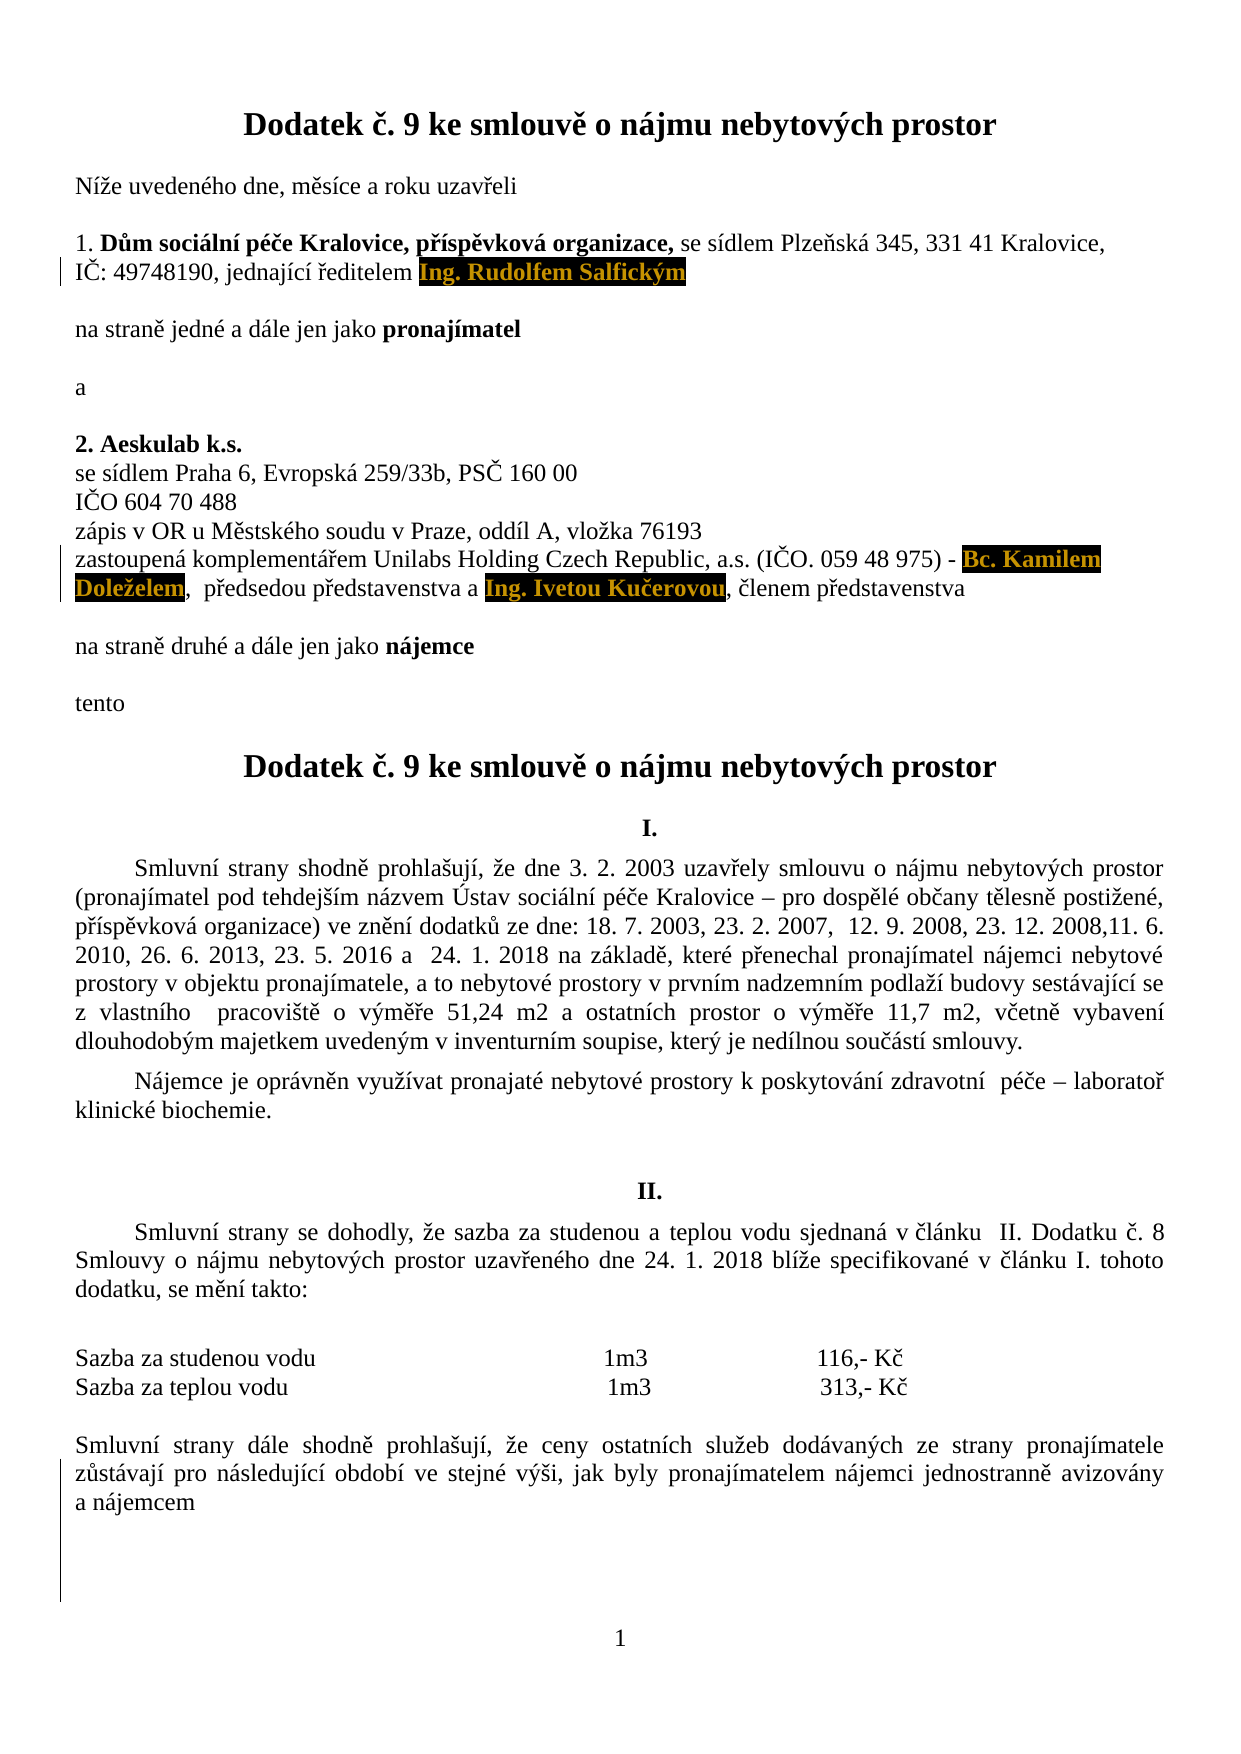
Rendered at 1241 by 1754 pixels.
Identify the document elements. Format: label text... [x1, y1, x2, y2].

text Nájemce je oprávněn využívat pronajaté nebytové prostory k poskytování zdravotní péče – laboratoř klinické biochemie. [75, 1066, 1165, 1124]
text Smluvní strany shodně prohlašují, že dne 3. 2. 2003 uzavřely smlouvu o nájmu nebytových prostor (pronajímatel pod tehdejším názvem Ústav sociální péče Kralovice – pro dospělé občany tělesně postižené, příspěvková organizace) ve znění dodatků ze dne: 18. 7. 2003, 23. 2. 2007, 12. 9. 2008, 23. 12. 2008,11. 6. 2010, 26. 6. 2013, 23. 5. 2016 a 24. 1. 2018 na základě, které přenechal pronajímatel nájemci nebytové prostory v objektu pronajímatele, a to nebytové prostory v prvním nadzemním podlaží budovy sestávající se z vlastního pracoviště o výměře 51,24 m2 a ostatních prostor o výměře 11,7 m2, včetně vybavení dlouhodobým majetkem uvedeným v inventurním soupise, který je nedílnou součástí smlouvy. [75, 853, 1165, 1055]
text zastoupená komplementářem Unilabs Holding Czech Republic, a.s. (IČO. 059 48 975) - Bc. Kamilem Doleželem, předsedou představenstva a Ing. Ivetou Kučerovou, členem představenstva [75, 544, 1165, 602]
text Sazba za teplou vodu 1m3 313,- Kč [75, 1372, 1165, 1401]
text tento [75, 688, 1165, 717]
text Dodatek č. 9 ke smlouvě o nájmu nebytových prostor [75, 746, 1165, 784]
text 1. Dům sociální péče Kralovice, příspěvková organizace, se sídlem Plzeňská 345, 331 41 Kralovice, IČ: 49748190, jednající ředitelem Ing. Rudolfem Salfickým [75, 228, 1165, 286]
text na straně druhé a dále jen jako nájemce [75, 631, 1165, 659]
text se sídlem Praha 6, Evropská 259/33b, PSČ 160 00 [75, 458, 1165, 487]
text Sazba za studenou vodu 1m3 116,- Kč [75, 1343, 1165, 1372]
text zápis v OR u Městského soudu v Praze, oddíl A, vložka 76193 [75, 516, 1165, 544]
text 2. Aeskulab k.s. [75, 429, 1165, 458]
text na straně jedné a dále jen jako pronajímatel [75, 314, 1165, 343]
text Smluvní strany se dohodly, že sazba za studenou a teplou vodu sjednaná v článku II. Dodatku č. 8 Smlouvy o nájmu nebytových prostor uzavřeného dne 24. 1. 2018 blíže specifikované v článku I. tohoto dodatku, se mění takto: [75, 1217, 1165, 1303]
text Dodatek č. 9 ke smlouvě o nájmu nebytových prostor [75, 104, 1165, 142]
text Níže uvedeného dne, měsíce a roku uzavřeli [75, 171, 1165, 199]
text Smluvní strany dále shodně prohlašují, že ceny ostatních služeb dodávaných ze strany pronajímatele zůstávají pro následující období ve stejné výši, jak byly pronajímatelem nájemci jednostranně avizovány a nájemcem [75, 1430, 1165, 1516]
text I. [75, 813, 1165, 842]
text IČO 604 70 488 [75, 487, 1165, 516]
text a [75, 372, 1165, 401]
text II. [75, 1176, 1165, 1205]
